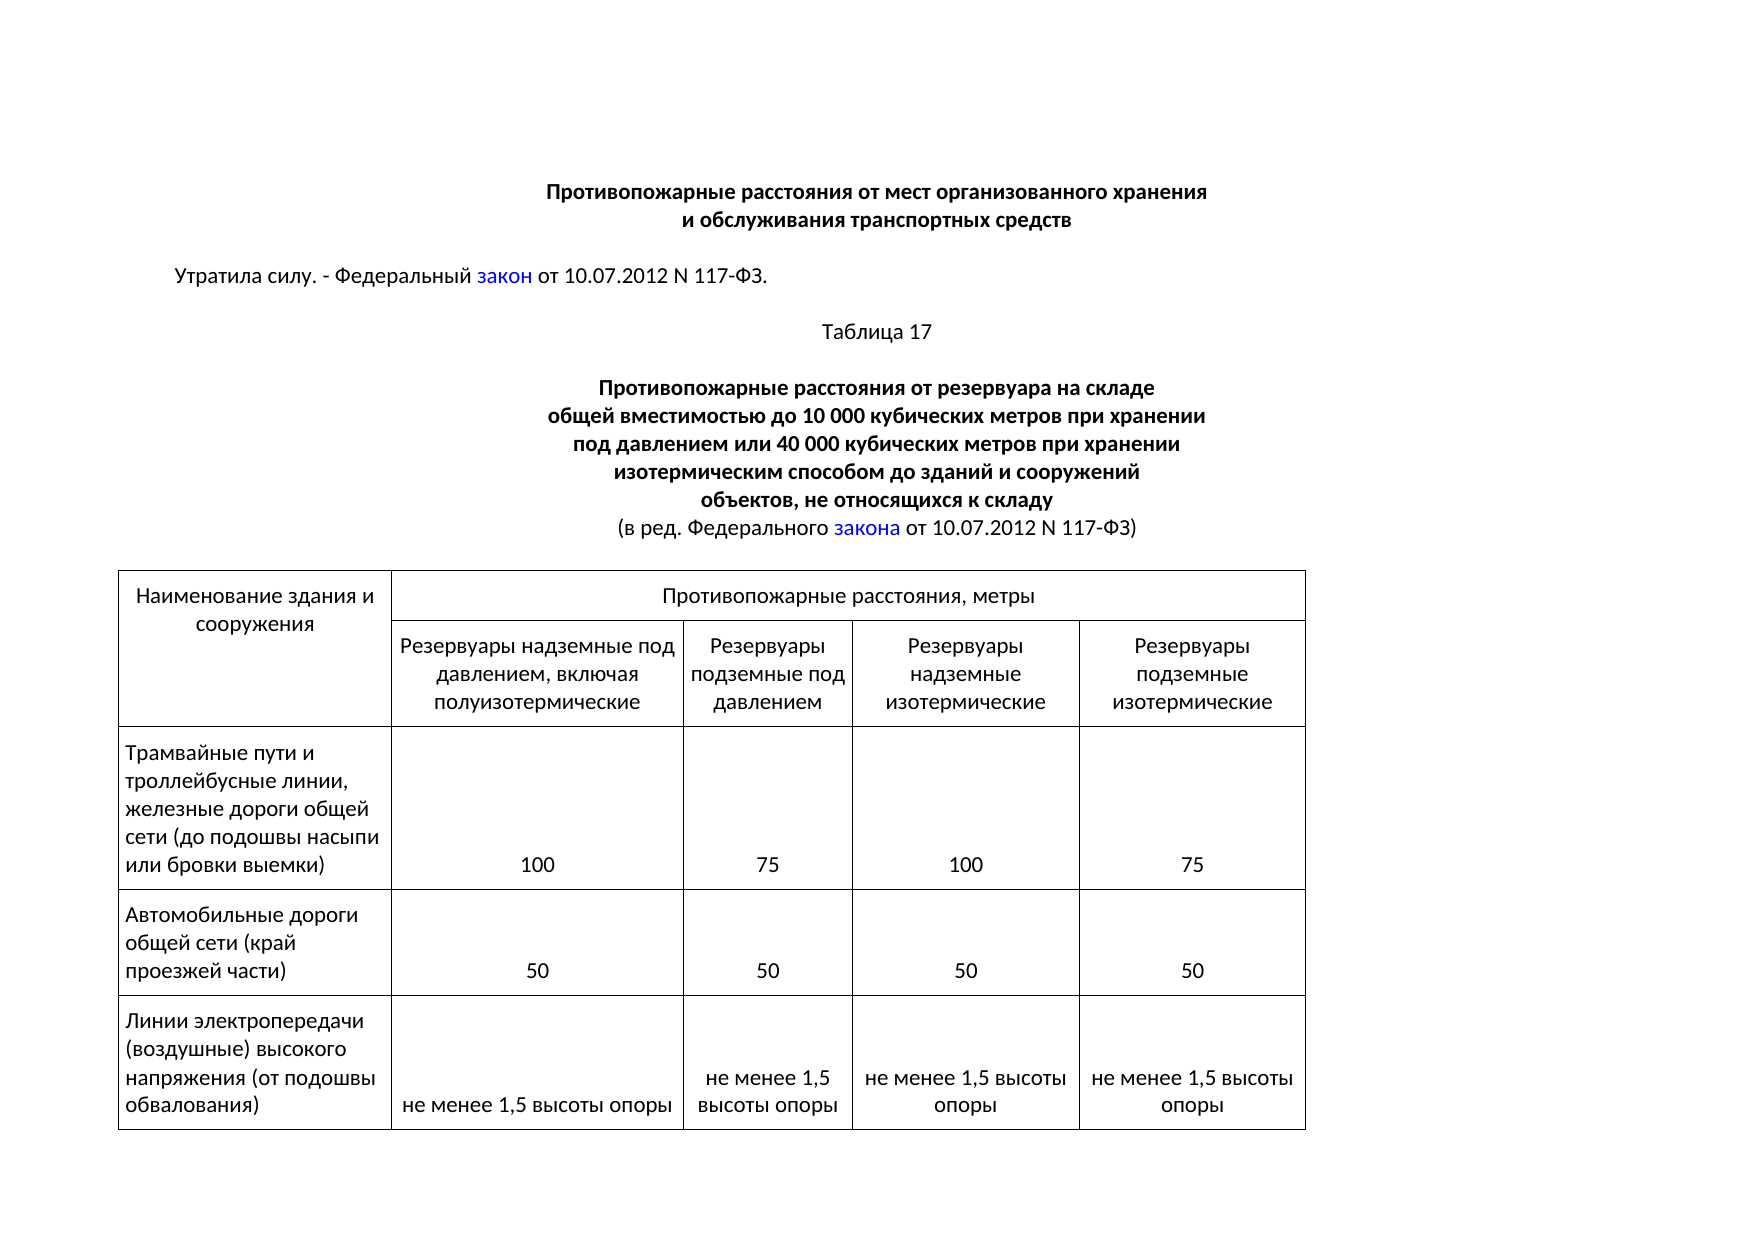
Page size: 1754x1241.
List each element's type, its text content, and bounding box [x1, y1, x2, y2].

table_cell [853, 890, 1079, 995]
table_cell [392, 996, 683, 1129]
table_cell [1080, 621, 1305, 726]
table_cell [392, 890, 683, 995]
title под давлением или 40 000 кубических метров при хранении [118, 429, 1636, 457]
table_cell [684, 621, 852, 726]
title общей вместимостью до 10 000 кубических метров при хранении [118, 401, 1636, 429]
title Противопожарные расстояния от мест организованного хранения [118, 177, 1636, 205]
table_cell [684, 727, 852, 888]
title и обслуживания транспортных средств [118, 205, 1636, 233]
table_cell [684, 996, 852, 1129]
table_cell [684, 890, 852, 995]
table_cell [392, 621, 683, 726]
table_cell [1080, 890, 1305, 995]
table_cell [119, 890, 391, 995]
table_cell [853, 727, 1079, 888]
title изотермическим способом до зданий и сооружений [118, 457, 1636, 485]
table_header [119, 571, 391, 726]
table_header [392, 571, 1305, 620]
text (в ред. Федерального закона от 10.07.2012 N 117-ФЗ) [118, 513, 1636, 541]
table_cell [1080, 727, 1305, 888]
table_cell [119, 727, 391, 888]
title Противопожарные расстояния от резервуара на складе [118, 373, 1636, 401]
title объектов, не относящихся к складу [118, 485, 1636, 513]
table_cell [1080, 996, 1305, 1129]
text Утратила силу. - Федеральный закон от 10.07.2012 N 117-ФЗ. [118, 261, 1636, 289]
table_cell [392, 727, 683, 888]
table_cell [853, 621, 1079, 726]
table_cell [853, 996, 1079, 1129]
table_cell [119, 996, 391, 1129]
text Таблица 17 [118, 317, 1636, 345]
